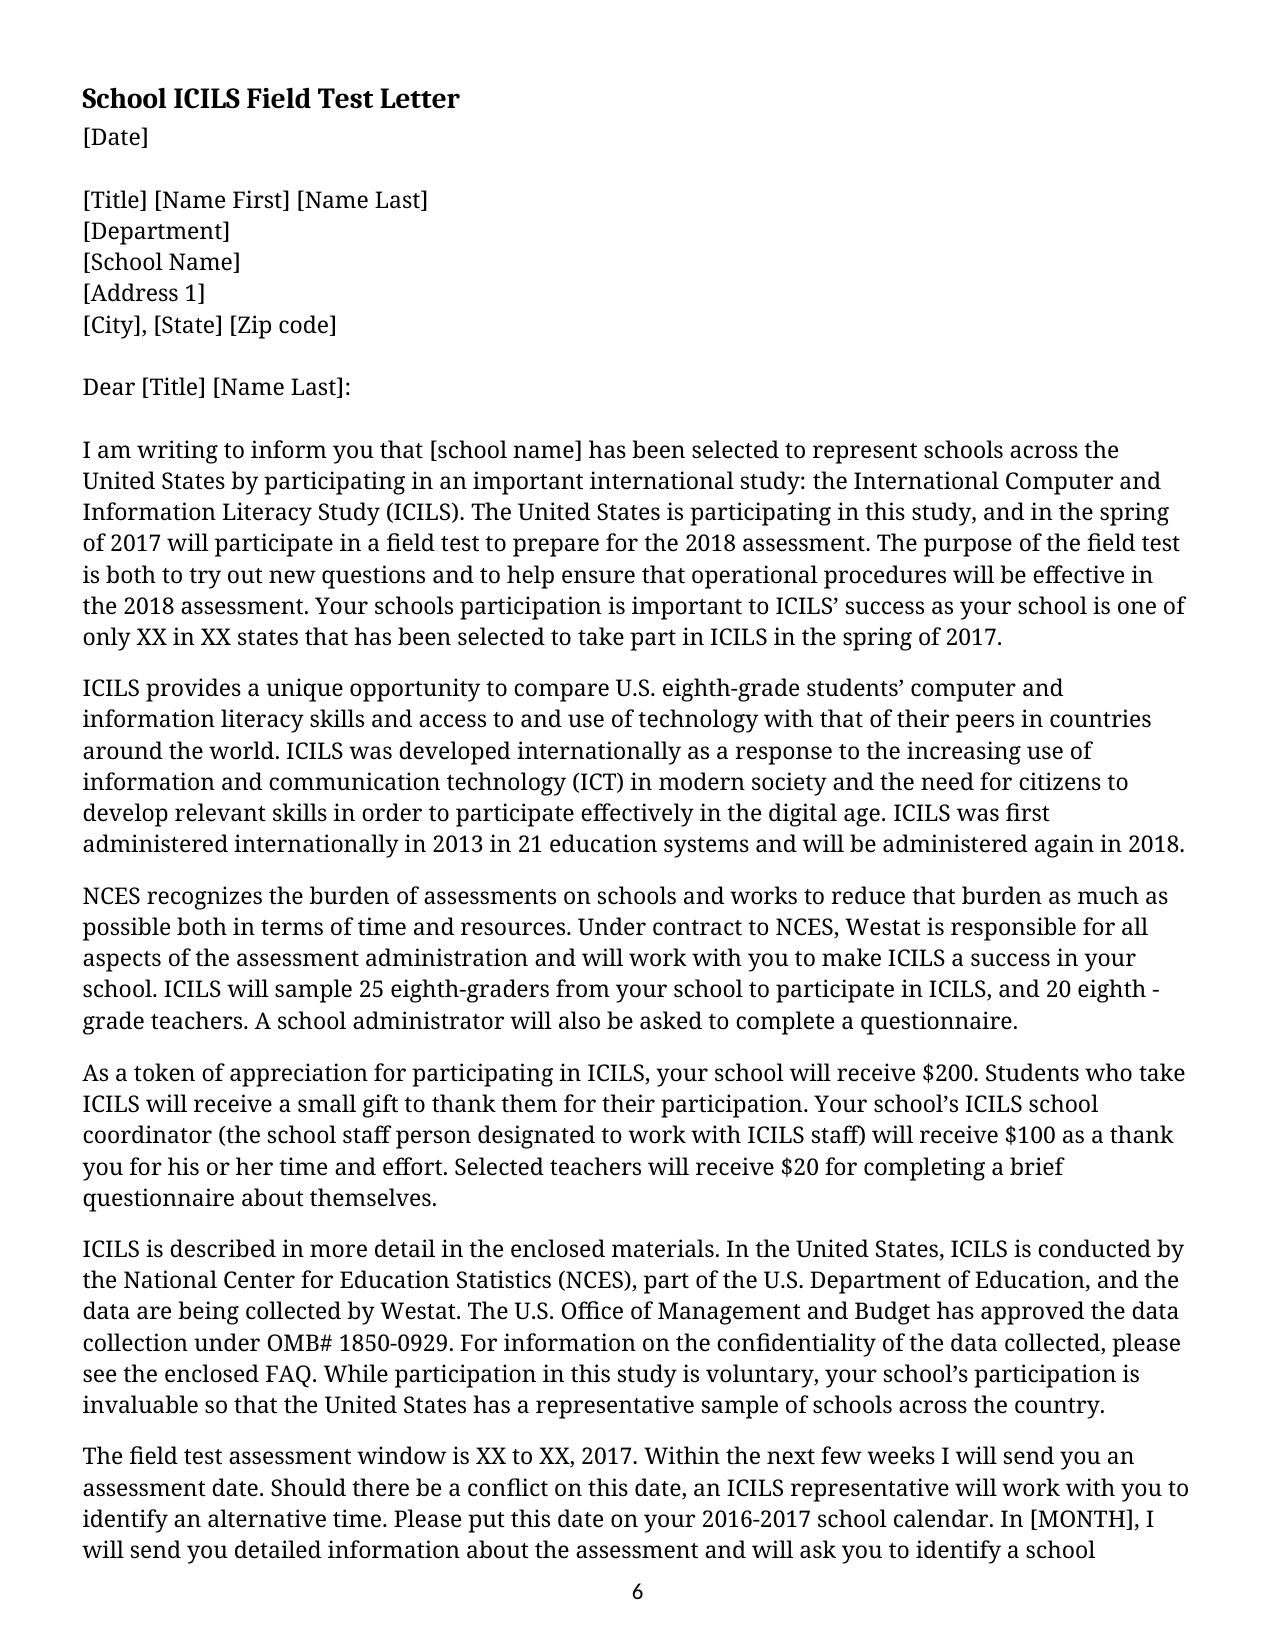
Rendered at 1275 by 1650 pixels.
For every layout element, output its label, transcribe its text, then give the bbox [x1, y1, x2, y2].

text NCES recognizes the burden of assessments on schools and works to reduce that burden as much as possible both in terms of time and resources. Under contract to NCES, Westat is responsible for all aspects of the assessment administration and will work with you to make ICILS a success in your school. ICILS will sample 25 eighth-graders from your school to participate in ICILS, and 20 eighth -grade teachers. A school administrator will also be asked to complete a questionnaire. [82, 879, 1192, 1036]
text [Date] [82, 121, 1192, 152]
text [School Name] [82, 246, 1192, 277]
text [Title] [Name First] [Name Last] [82, 183, 1192, 215]
text ICILS is described in more detail in the enclosed materials. In the United States, ICILS is conducted by the National Center for Education Statistics (NCES), part of the U.S. Department of Education, and the data are being collected by Westat. The U.S. Office of Management and Budget has approved the data collection under OMB# 1850-0929. For information on the confidentiality of the data collected, please see the enclosed FAQ. While participation in this study is voluntary, your school’s participation is invaluable so that the United States has a representative sample of schools across the country. [82, 1233, 1192, 1420]
subtitle School ICILS Field Test Letter [82, 82, 1192, 116]
text ICILS provides a unique opportunity to compare U.S. eighth-grade students’ computer and information literacy skills and access to and use of technology with that of their peers in countries around the world. ICILS was developed internationally as a response to the increasing use of information and communication technology (ICT) in modern society and the need for citizens to develop relevant skills in order to participate effectively in the digital age. ICILS was first administered internationally in 2013 in 21 education systems and will be administered again in 2018. [82, 672, 1192, 860]
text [82, 1440, 1192, 1565]
text As a token of appreciation for participating in ICILS, your school will receive $200. Students who take ICILS will receive a small gift to thank them for their participation. Your school’s ICILS school coordinator (the school staff person designated to work with ICILS staff) will receive $100 as a thank you for his or her time and effort. Selected teachers will receive $20 for completing a brief questionnaire about themselves. [82, 1057, 1192, 1213]
text [City], [State] [Zip code] [82, 308, 1192, 340]
text [Department] [82, 215, 1192, 246]
text Dear [Title] [Name Last]: [82, 371, 1192, 402]
text [Address 1] [82, 277, 1192, 308]
text I am writing to inform you that [school name] has been selected to represent schools across the United States by participating in an important international study: the International Computer and Information Literacy Study (ICILS). The United States is participating in this study, and in the spring of 2017 will participate in a field test to prepare for the 2018 assessment. The purpose of the field test is both to try out new questions and to help ensure that operational procedures will be effective in the 2018 assessment. Your schools participation is important to ICILS’ success as your school is one of only XX in XX states that has been selected to take part in ICILS in the spring of 2017. [82, 433, 1192, 652]
